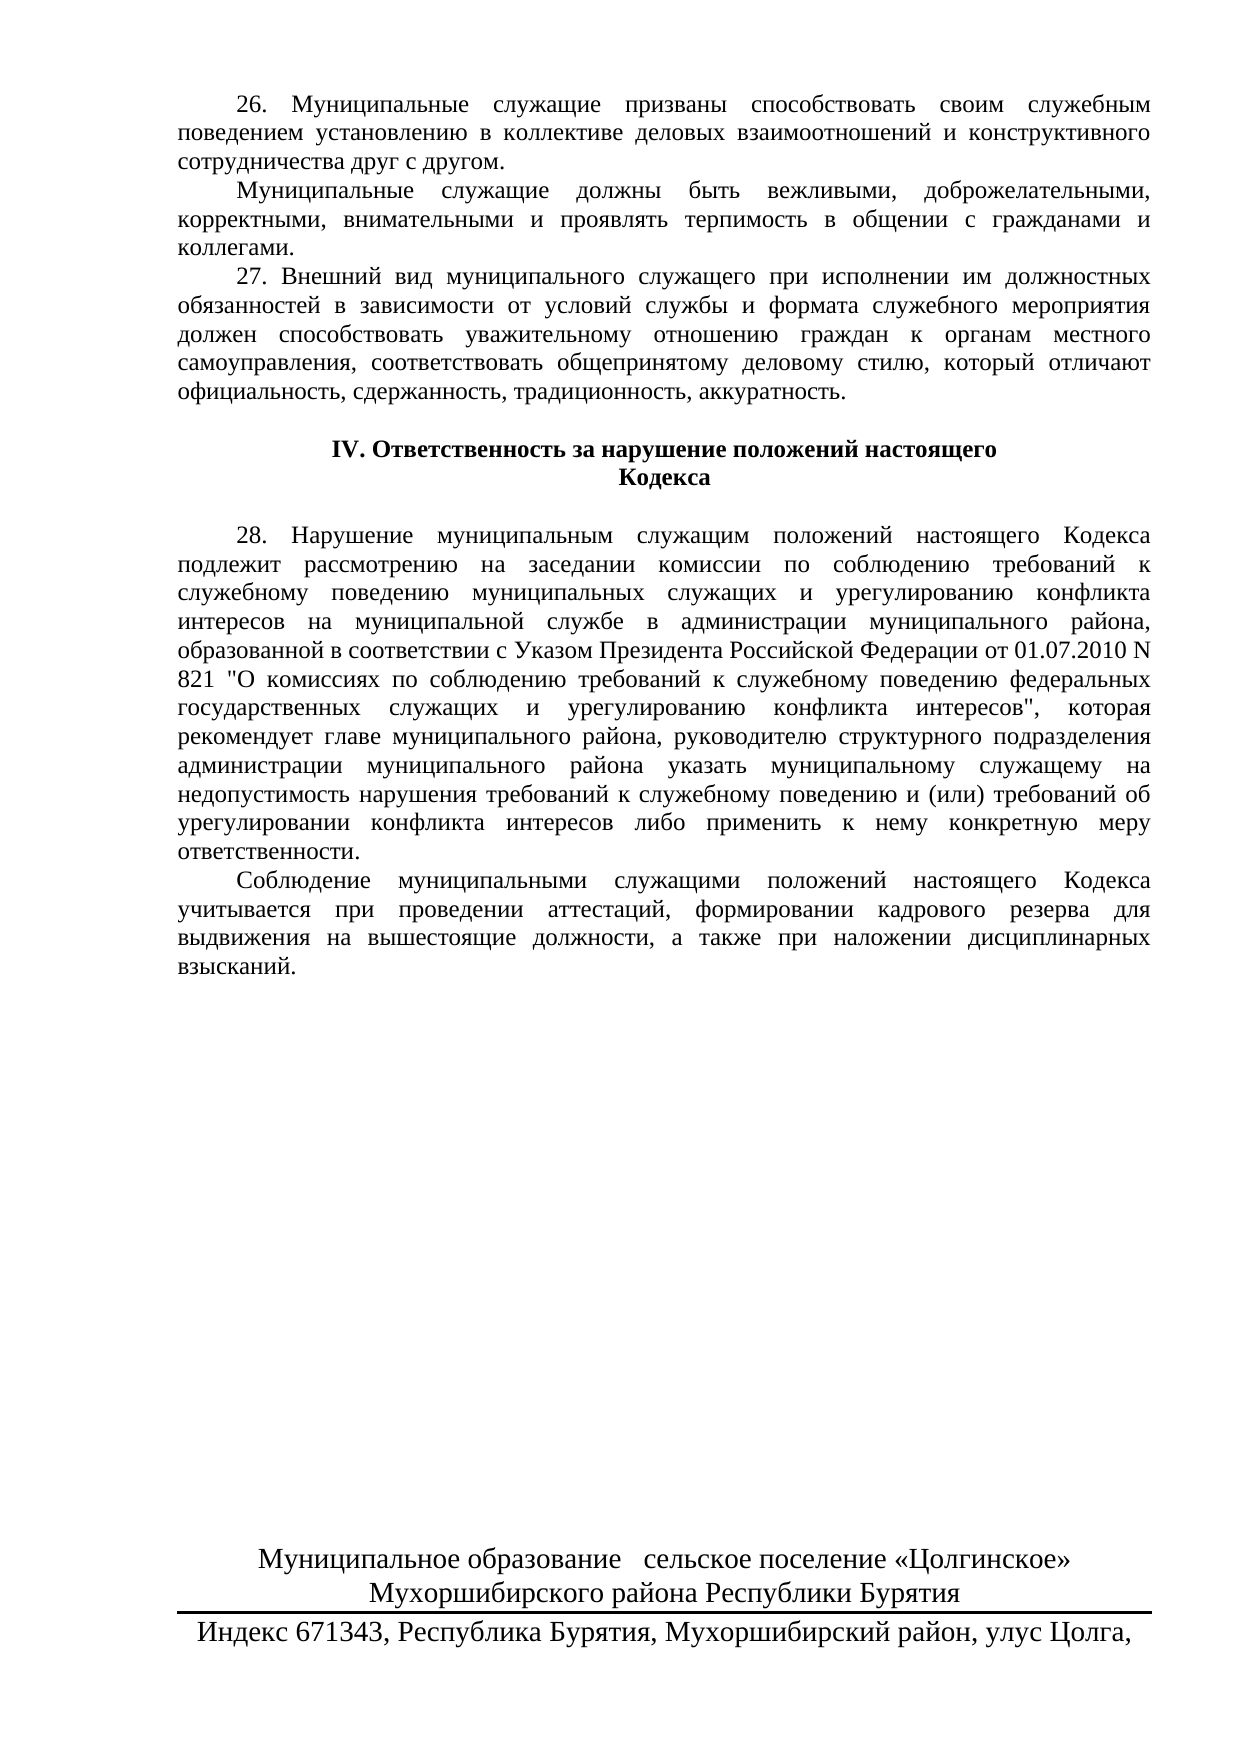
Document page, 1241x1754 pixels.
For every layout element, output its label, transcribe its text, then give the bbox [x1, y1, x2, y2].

text IV. Ответственность за нарушение положений настоящего [177, 434, 1152, 462]
text Муниципальное образование сельское поселение «Цолгинское» [177, 1541, 1152, 1575]
text Муниципальные служащие должны быть вежливыми, доброжелательными, корректными, внимательными и проявлять терпимость в общении с гражданами и коллегами. [177, 175, 1152, 261]
text 28. Нарушение муниципальным служащим положений настоящего Кодекса подлежит рассмотрению на заседании комиссии по соблюдению требований к служебному поведению муниципальных служащих и урегулированию конфликта интересов на муниципальной службе в администрации муниципального района, образованной в соответствии с Указом Президента Российской Федерации от 01.07.2010 N 821 "О комиссиях по соблюдению требований к служебному поведению федеральных государственных служащих и урегулированию конфликта интересов", которая рекомендует главе муниципального района, руководителю структурного подразделения администрации муниципального района указать муниципальному служащему на недопустимость нарушения требований к служебному поведению и (или) требований об урегулировании конфликта интересов либо применить к нему конкретную меру ответственности. [177, 520, 1152, 865]
text Кодекса [177, 462, 1152, 491]
text Индекс 671343, Республика Бурятия, Мухоршибирский район, улус Цолга, [177, 1614, 1152, 1647]
text Соблюдение муниципальными служащими положений настоящего Кодекса учитывается при проведении аттестаций, формировании кадрового резерва для выдвижения на вышестоящие должности, а также при наложении дисциплинарных взысканий. [177, 865, 1152, 980]
text 27. Внешний вид муниципального служащего при исполнении им должностных обязанностей в зависимости от условий службы и формата служебного мероприятия должен способствовать уважительному отношению граждан к органам местного самоуправления, соответствовать общепринятому деловому стилю, который отличают официальность, сдержанность, традиционность, аккуратность. [177, 261, 1152, 405]
text 26. Муниципальные служащие призваны способствовать своим служебным поведением установлению в коллективе деловых взаимоотношений и конструктивного сотрудничества друг с другом. [177, 89, 1152, 175]
text Мухоршибирского района Республики Бурятия [177, 1575, 1152, 1611]
